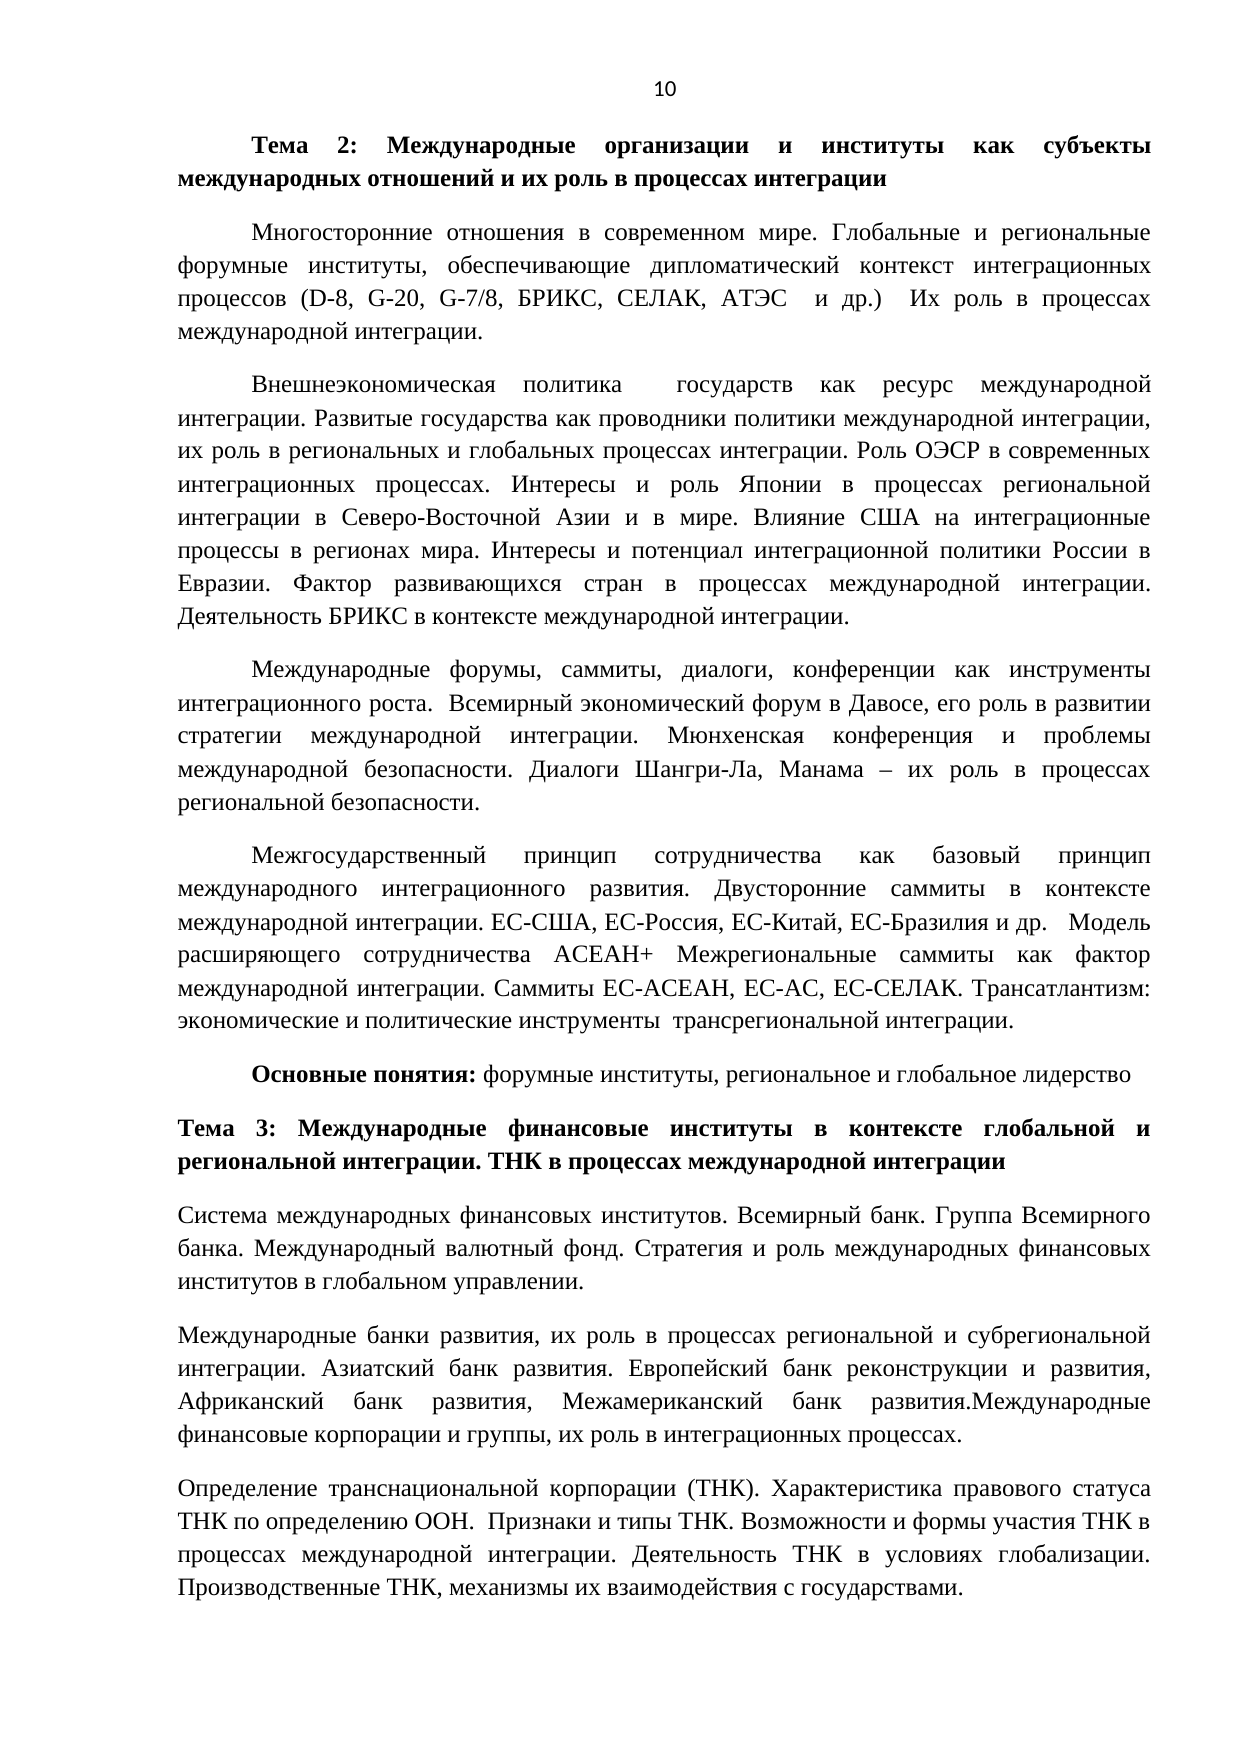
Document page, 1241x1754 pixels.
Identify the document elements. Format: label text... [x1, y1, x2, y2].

text Тема 2: Международные организации и институты как субъекты международных отношений и их роль в процессах интеграции [177, 130, 1152, 192]
text Тема 3: Международные финансовые институты в контексте глобальной и региональной интеграции. ТНК в процессах международной интеграции [177, 1113, 1152, 1175]
text Международные банки развития, их роль в процессах региональной и субрегиональной интеграции. Азиатский банк развития. Европейский банк реконструкции и развития, Африканский банк развития, Межамериканский банк развития.Международные финансовые корпорации и группы, их роль в интеграционных процессах. [177, 1320, 1152, 1448]
text Международные форумы, саммиты, диалоги, конференции как инструменты интеграционного роста. Всемирный экономический форум в Давосе, его роль в развитии стратегии международной интеграции. Мюнхенская конференция и проблемы международной безопасности. Диалоги Шангри-Ла, Манама – их роль в процессах региональной безопасности. [177, 654, 1152, 815]
text Многосторонние отношения в современном мире. Глобальные и региональные форумные институты, обеспечивающие дипломатический контекст интеграционных процессов (D-8, G-20, G-7/8, БРИКС, СЕЛАК, АТЭС и др.) Их роль в процессах международной интеграции. [177, 217, 1152, 344]
text Система международных финансовых институтов. Всемирный банк. Группа Всемирного банка. Международный валютный фонд. Стратегия и роль международных финансовых институтов в глобальном управлении. [177, 1200, 1152, 1295]
text Внешнеэкономическая политика государств как ресурс международной интеграции. Развитые государства как проводники политики международной интеграции, их роль в региональных и глобальных процессах интеграции. Роль ОЭСР в современных интеграционных процессах. Интересы и роль Японии в процессах региональной интеграции в Северо-Восточной Азии и в мире. Влияние США на интеграционные процессы в регионах мира. Интересы и потенциал интеграционной политики России в Евразии. Фактор развивающихся стран в процессах международной интеграции. Деятельность БРИКС в контексте международной интеграции. [177, 369, 1152, 629]
text Межгосударственный принцип сотрудничества как базовый принцип международного интеграционного развития. Двусторонние саммиты в контексте международной интеграции. ЕС-США, ЕС-Россия, ЕС-Китай, ЕС-Бразилия и др. Модель расширяющего сотрудничества АСЕАН+ Межрегиональные саммиты как фактор международной интеграции. Саммиты ЕС-АСЕАН, ЕС-АС, ЕС-СЕЛАК. Трансатлантизм: экономические и политические инструменты трансрегиональной интеграции. [177, 841, 1152, 1034]
text Основные понятия: форумные институты, региональное и глобальное лидерство [177, 1059, 1152, 1088]
text Определение транснациональной корпорации (ТНК). Характеристика правового статуса ТНК по определению ООН. Признаки и типы ТНК. Возможности и формы участия ТНК в процессах международной интеграции. Деятельность ТНК в условиях глобализации. Производственные ТНК, механизмы их взаимодействия с государствами. [177, 1473, 1152, 1601]
